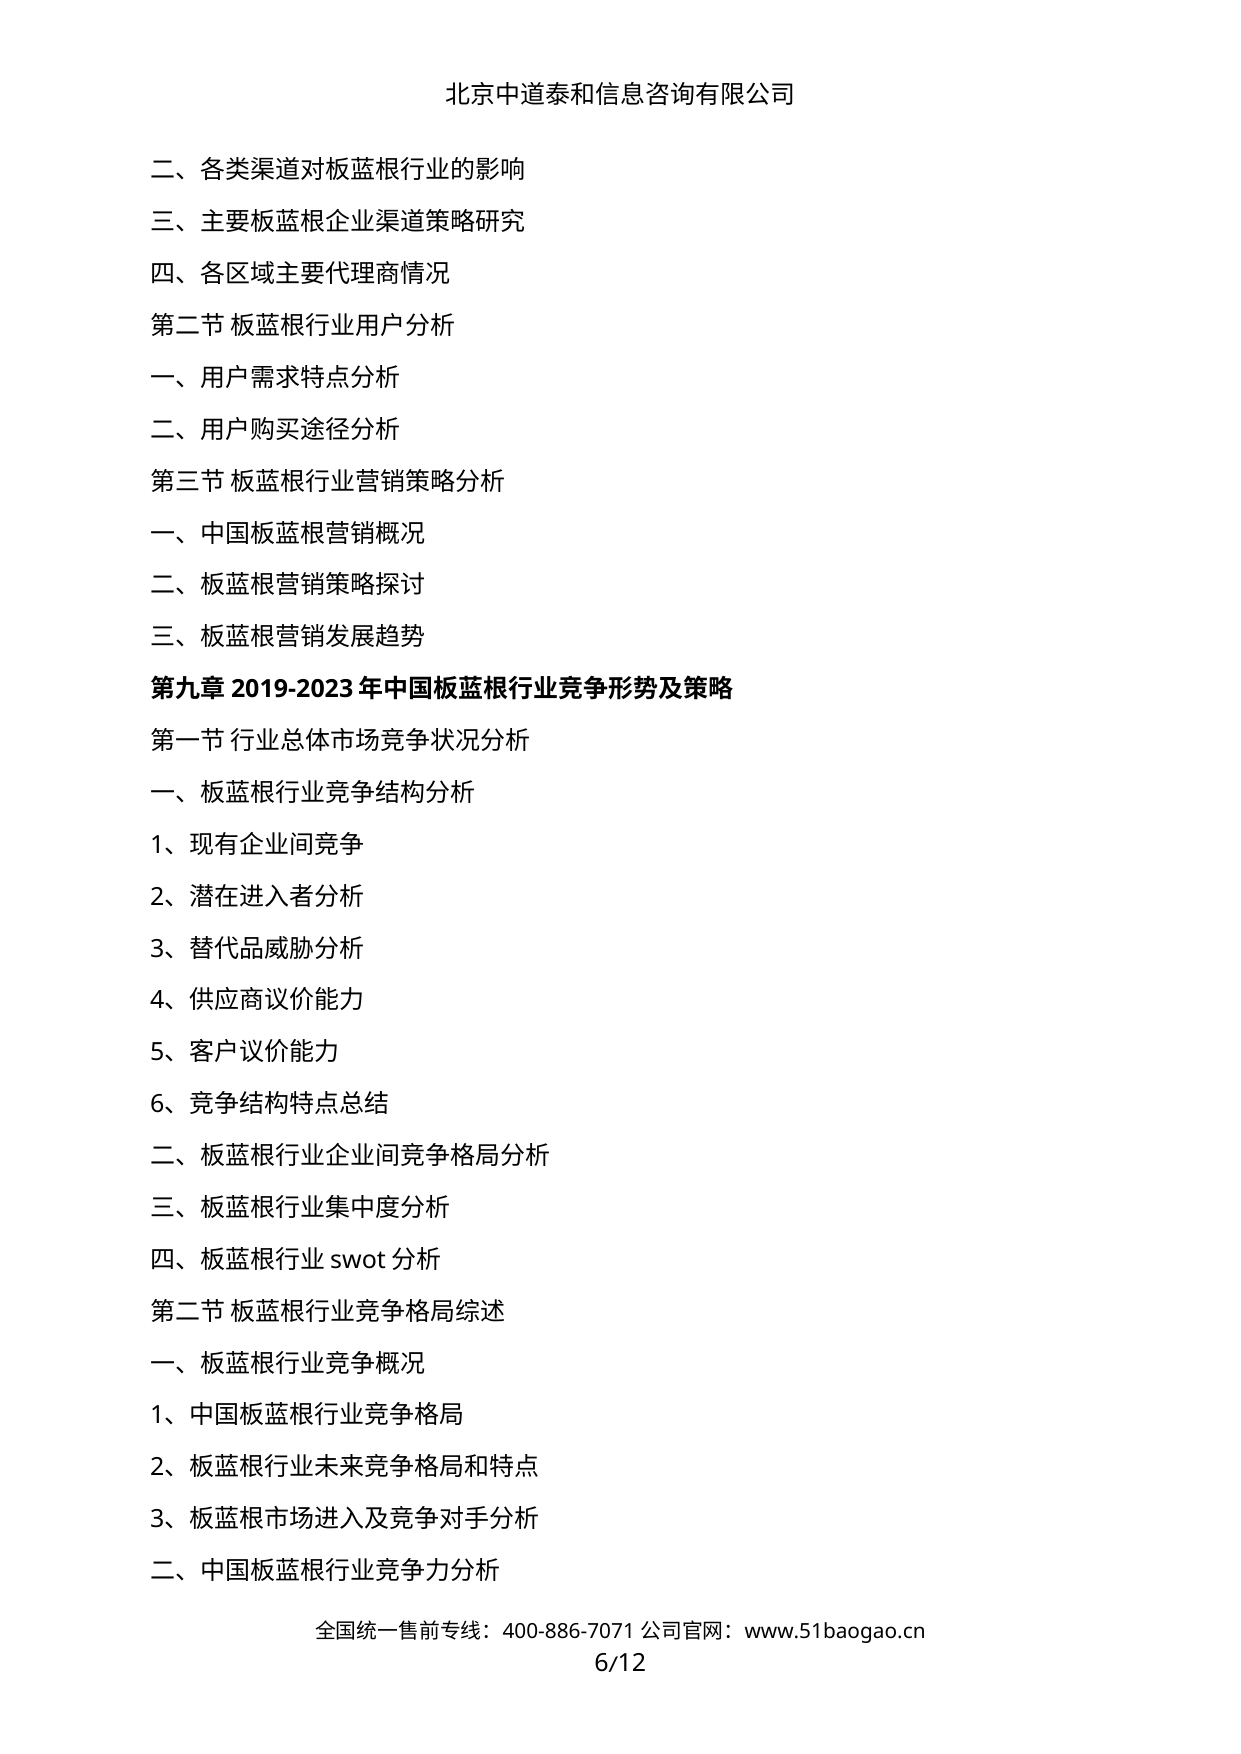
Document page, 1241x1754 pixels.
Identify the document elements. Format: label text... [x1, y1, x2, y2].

text 四、各区域主要代理商情况 [150, 254, 1090, 290]
text 3、替代品威胁分析 [150, 928, 1090, 964]
text 第三节 板蓝根行业营销策略分析 [150, 461, 1090, 497]
text 一、中国板蓝根营销概况 [150, 513, 1090, 549]
text 一、板蓝根行业竞争概况 [150, 1343, 1090, 1379]
text 第二节 板蓝根行业竞争格局综述 [150, 1291, 1090, 1327]
text 第一节 行业总体市场竞争状况分析 [150, 721, 1090, 757]
text 二、用户购买途径分析 [150, 409, 1090, 446]
text 三、主要板蓝根企业渠道策略研究 [150, 202, 1090, 238]
text 第九章 2019-2023年中国板蓝根行业竞争形势及策略 [150, 669, 1090, 705]
text 二、板蓝根营销策略探讨 [150, 565, 1090, 601]
text 一、用户需求特点分析 [150, 357, 1090, 394]
text 1、中国板蓝根行业竞争格局 [150, 1395, 1090, 1431]
text 5、客户议价能力 [150, 1032, 1090, 1068]
text 一、板蓝根行业竞争结构分析 [150, 772, 1090, 809]
text 6、竞争结构特点总结 [150, 1084, 1090, 1120]
text 二、板蓝根行业企业间竞争格局分析 [150, 1136, 1090, 1172]
text 2、板蓝根行业未来竞争格局和特点 [150, 1447, 1090, 1483]
text 二、各类渠道对板蓝根行业的影响 [150, 150, 1090, 186]
text 4、供应商议价能力 [150, 980, 1090, 1016]
text 1、现有企业间竞争 [150, 824, 1090, 861]
text 二、中国板蓝根行业竞争力分析 [150, 1551, 1090, 1587]
text 3、板蓝根市场进入及竞争对手分析 [150, 1499, 1090, 1535]
text 四、板蓝根行业swot分析 [150, 1239, 1090, 1276]
text 三、板蓝根行业集中度分析 [150, 1187, 1090, 1224]
text 第二节 板蓝根行业用户分析 [150, 306, 1090, 342]
text 2、潜在进入者分析 [150, 876, 1090, 912]
text 三、板蓝根营销发展趋势 [150, 617, 1090, 653]
